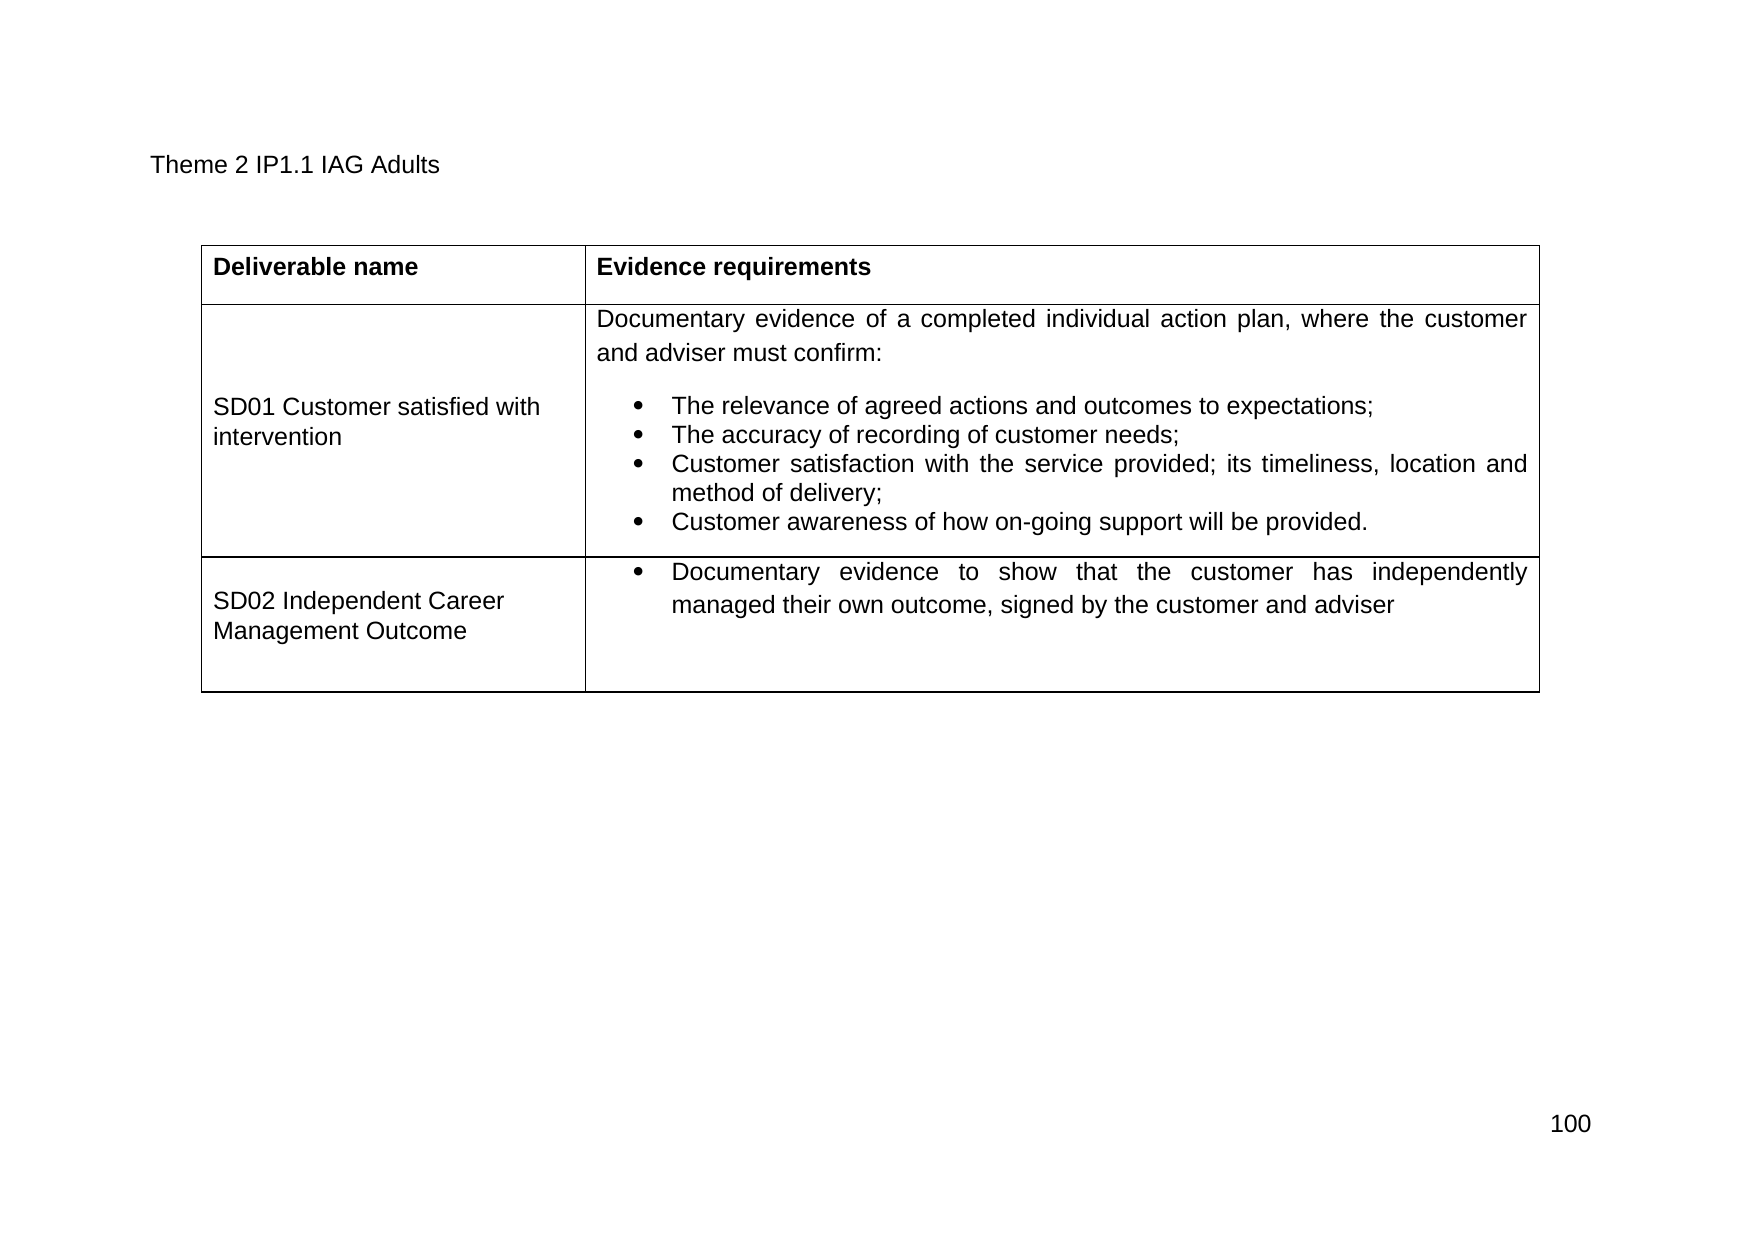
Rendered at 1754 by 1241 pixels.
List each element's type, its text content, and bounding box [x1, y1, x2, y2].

table_header Evidence requirements [586, 246, 1539, 303]
text Theme 2 IP1.1 IAG Adults [150, 150, 1591, 179]
table_cell SD02 Independent Career Management Outcome [202, 558, 585, 691]
table_cell Documentary evidence to show that the customer has independently managed their own outcome, signed by the customer and adviser [586, 558, 1539, 691]
table_cell SD01 Customer satisfied with intervention [202, 305, 585, 556]
table_header Deliverable name [202, 246, 585, 303]
table_cell Documentary evidence of a completed individual action plan, where the customer and adviser must confirm: The relevance of agreed actions and outcomes to expectations; The accuracy of recording of customer needs; Customer satisfaction with the service provided; its timeliness, location and method of delivery; Customer awareness of how on-going support will be provided. [586, 305, 1539, 556]
